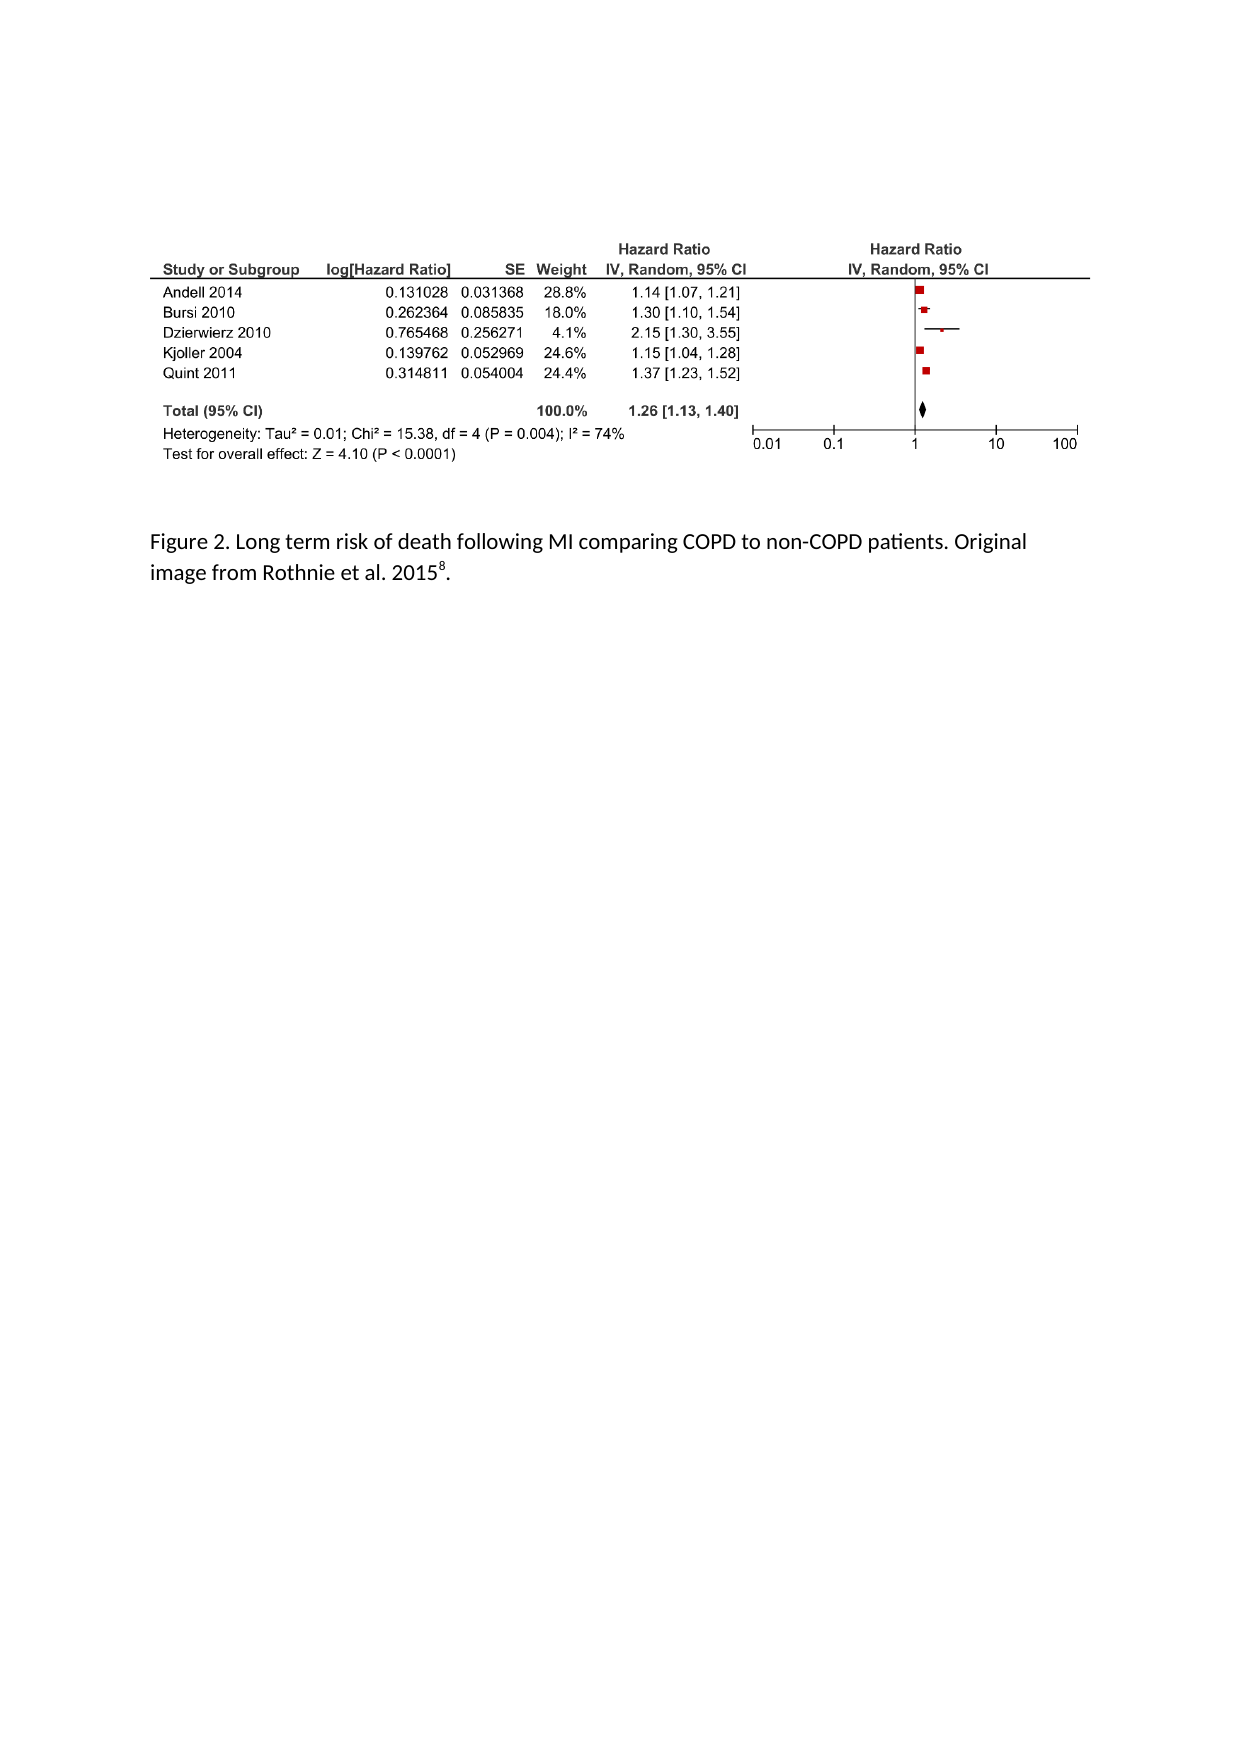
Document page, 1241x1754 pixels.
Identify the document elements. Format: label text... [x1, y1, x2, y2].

text Figure 2. Long term risk of death following MI comparing COPD to non-COPD patients. Original image from Rothnie et al. 20158. [150, 527, 1090, 586]
picture [150, 243, 1091, 462]
